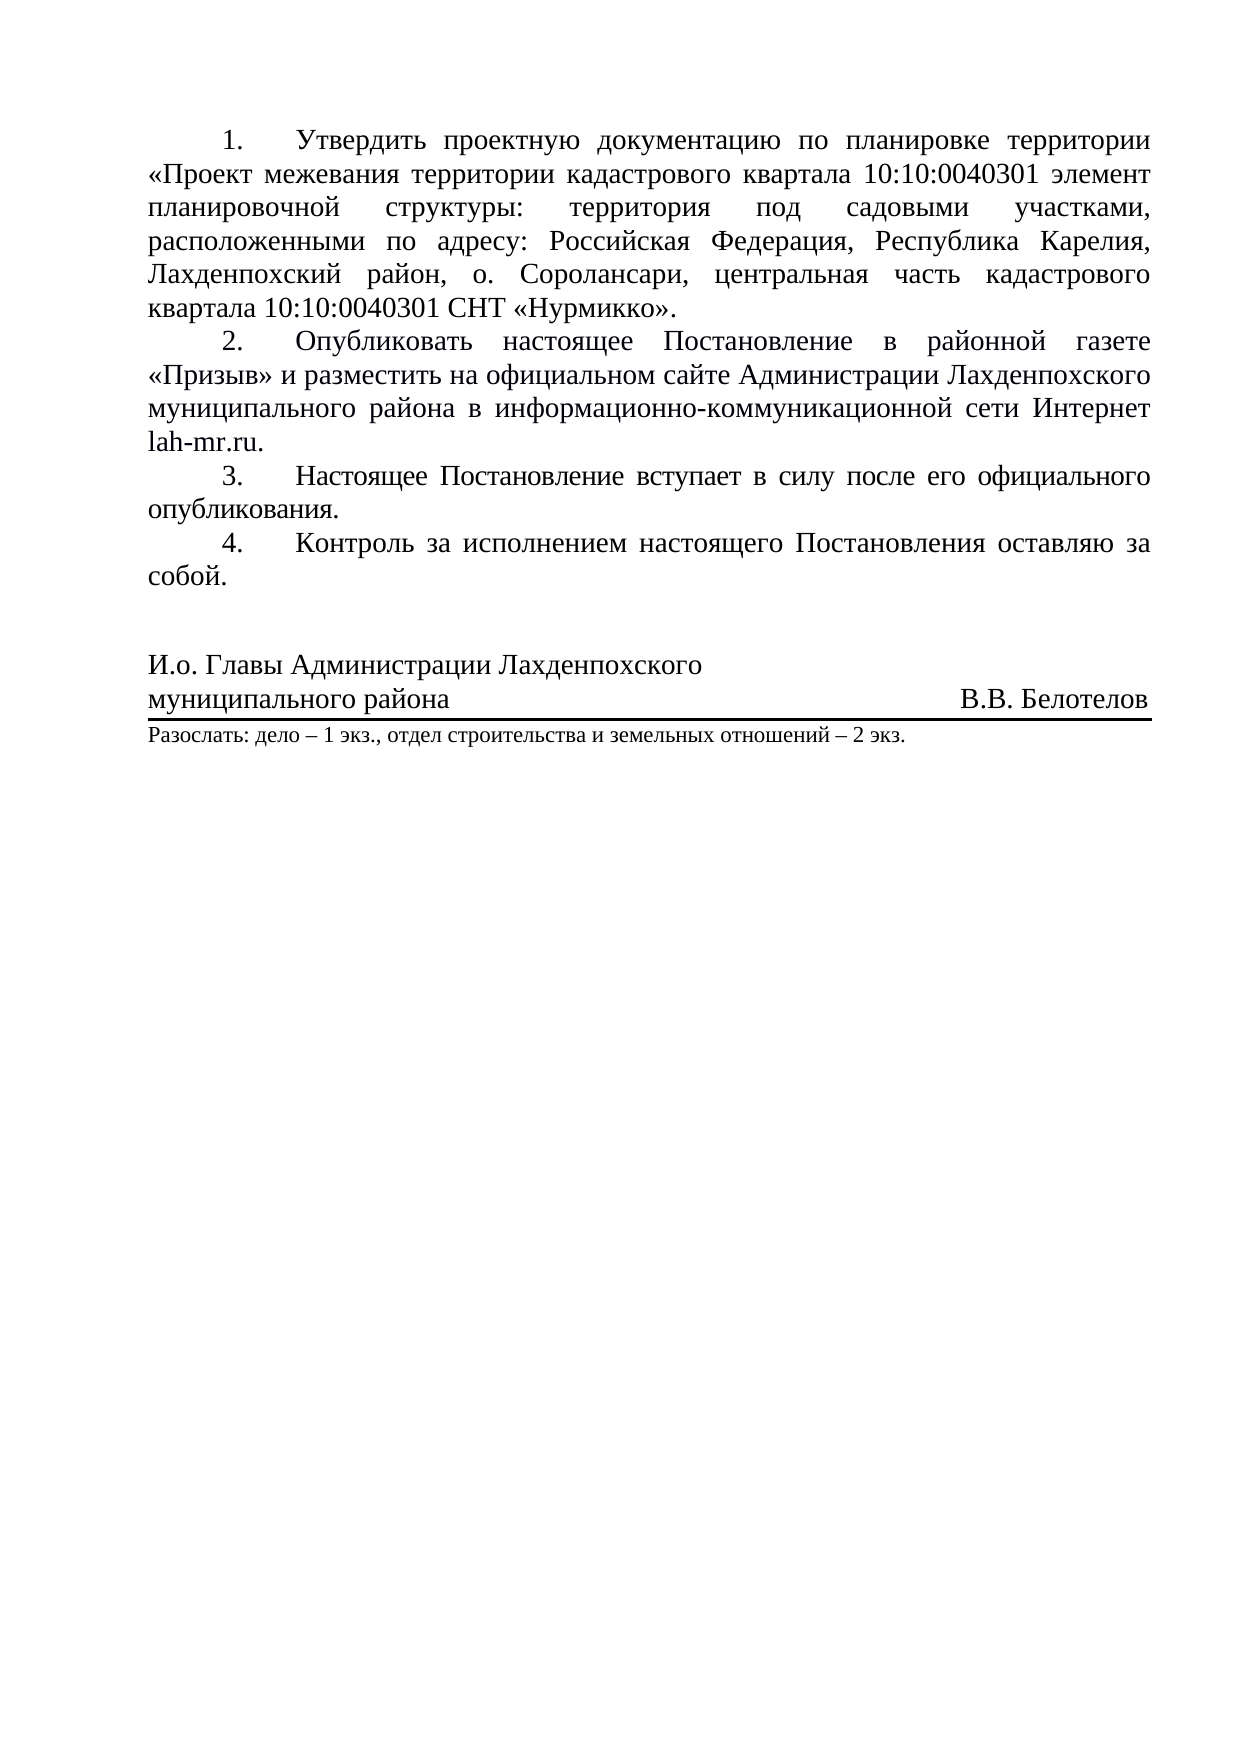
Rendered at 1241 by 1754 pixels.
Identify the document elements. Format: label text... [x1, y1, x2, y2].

list Опубликовать настоящее Постановление в районной газете «Призыв» и разместить на официальном сайте Администрации Лахденпохского муниципального района в информационно-коммуникационной сети Интернет lah-mr.ru. [148, 323, 1152, 458]
text Разослать: дело – 1 экз., отдел строительства и земельных отношений – 2 экз. [148, 721, 1152, 747]
text И.о. Главы Администрации Лахденпохского [148, 647, 1152, 681]
text муниципального района В.В. Белотелов [148, 681, 1152, 718]
list Утвердить проектную документацию по планировке территории «Проект межевания территории кадастрового квартала 10:10:0040301 элемент планировочной структуры: территория под садовыми участками, расположенными по адресу: Российская Федерация, Республика Карелия, Лахденпохский район, о. Соролансари, центральная часть кадастрового квартала 10:10:0040301 СНТ «Нурмикко». [148, 122, 1152, 323]
list Контроль за исполнением настоящего Постановления оставляю за собой. [148, 525, 1152, 592]
list Настоящее Постановление вступает в силу после его официального опубликования. [148, 458, 1152, 525]
